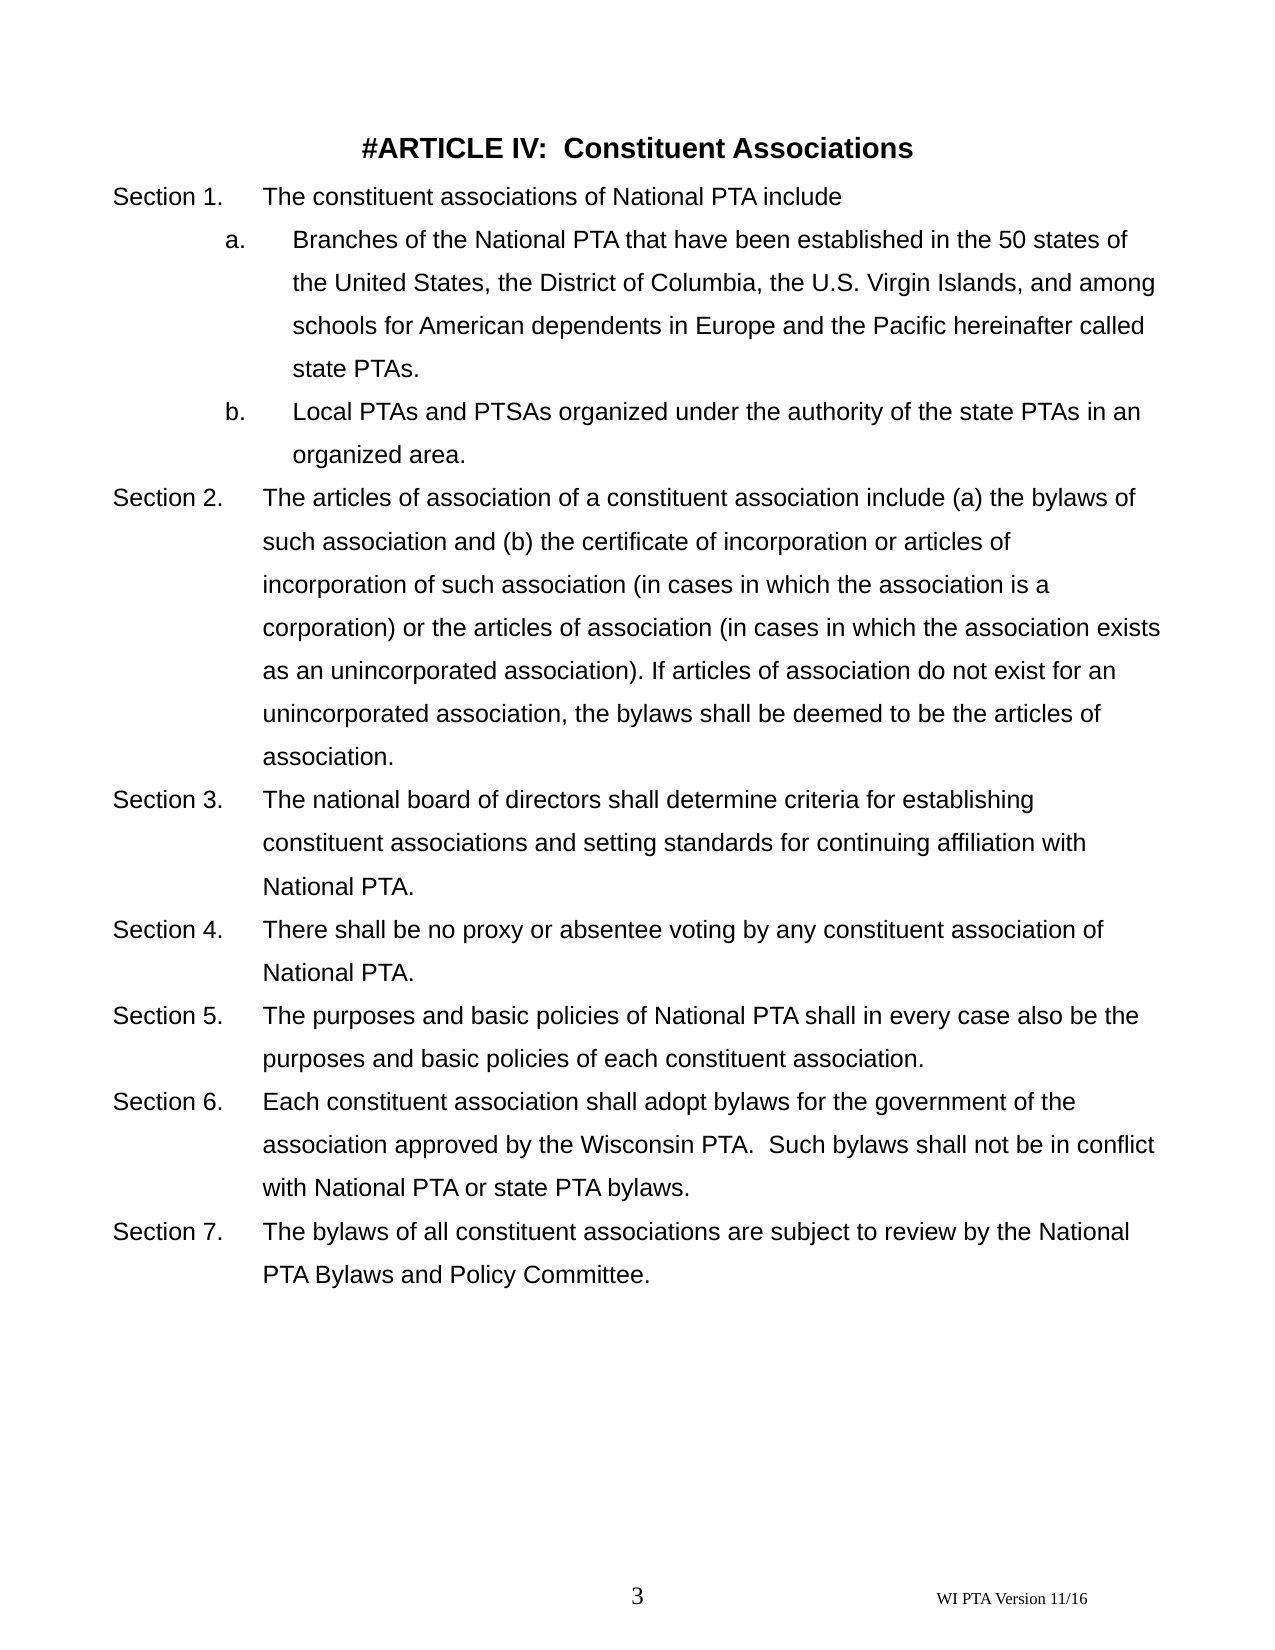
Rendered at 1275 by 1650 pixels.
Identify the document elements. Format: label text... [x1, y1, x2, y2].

list The articles of association of a constituent association include (a) the bylaws of such association and (b) the certificate of incorporation or articles of incorporation of such association (in cases in which the association is a corporation) or the articles of association (in cases in which the association exists as an unincorporated association). If articles of association do not exist for an unincorporated association, the bylaws shall be deemed to be the articles of association. [112, 483, 1162, 771]
list The constituent associations of National PTA include [112, 182, 1162, 210]
list Each constituent association shall adopt bylaws for the government of the association approved by the Wisconsin PTA. Such bylaws shall not be in conflict with National PTA or state PTA bylaws. [112, 1087, 1162, 1202]
list There shall be no proxy or absentee voting by any constituent association of National PTA. [112, 915, 1162, 987]
list Branches of the National PTA that have been established in the 50 states of the , the , the U.S. Virgin Islands, and among schools for American dependents in and the Pacific hereinafter called state PTAs. [225, 225, 1162, 383]
list The purposes and basic policies of National PTA shall in every case also be the purposes and basic policies of each constituent association. [112, 1001, 1162, 1073]
text #ARTICLE IV: Constituent Associations [112, 131, 1162, 165]
list Local PTAs and PTSAs organized under the authority of the state PTAs in an organized area. [225, 397, 1162, 469]
list The national board of directors shall determine criteria for establishing constituent associations and setting standards for continuing affiliation with National PTA. [112, 785, 1162, 900]
list The bylaws of all constituent associations are subject to review by the National PTA Bylaws and Policy Committee. [112, 1217, 1162, 1288]
